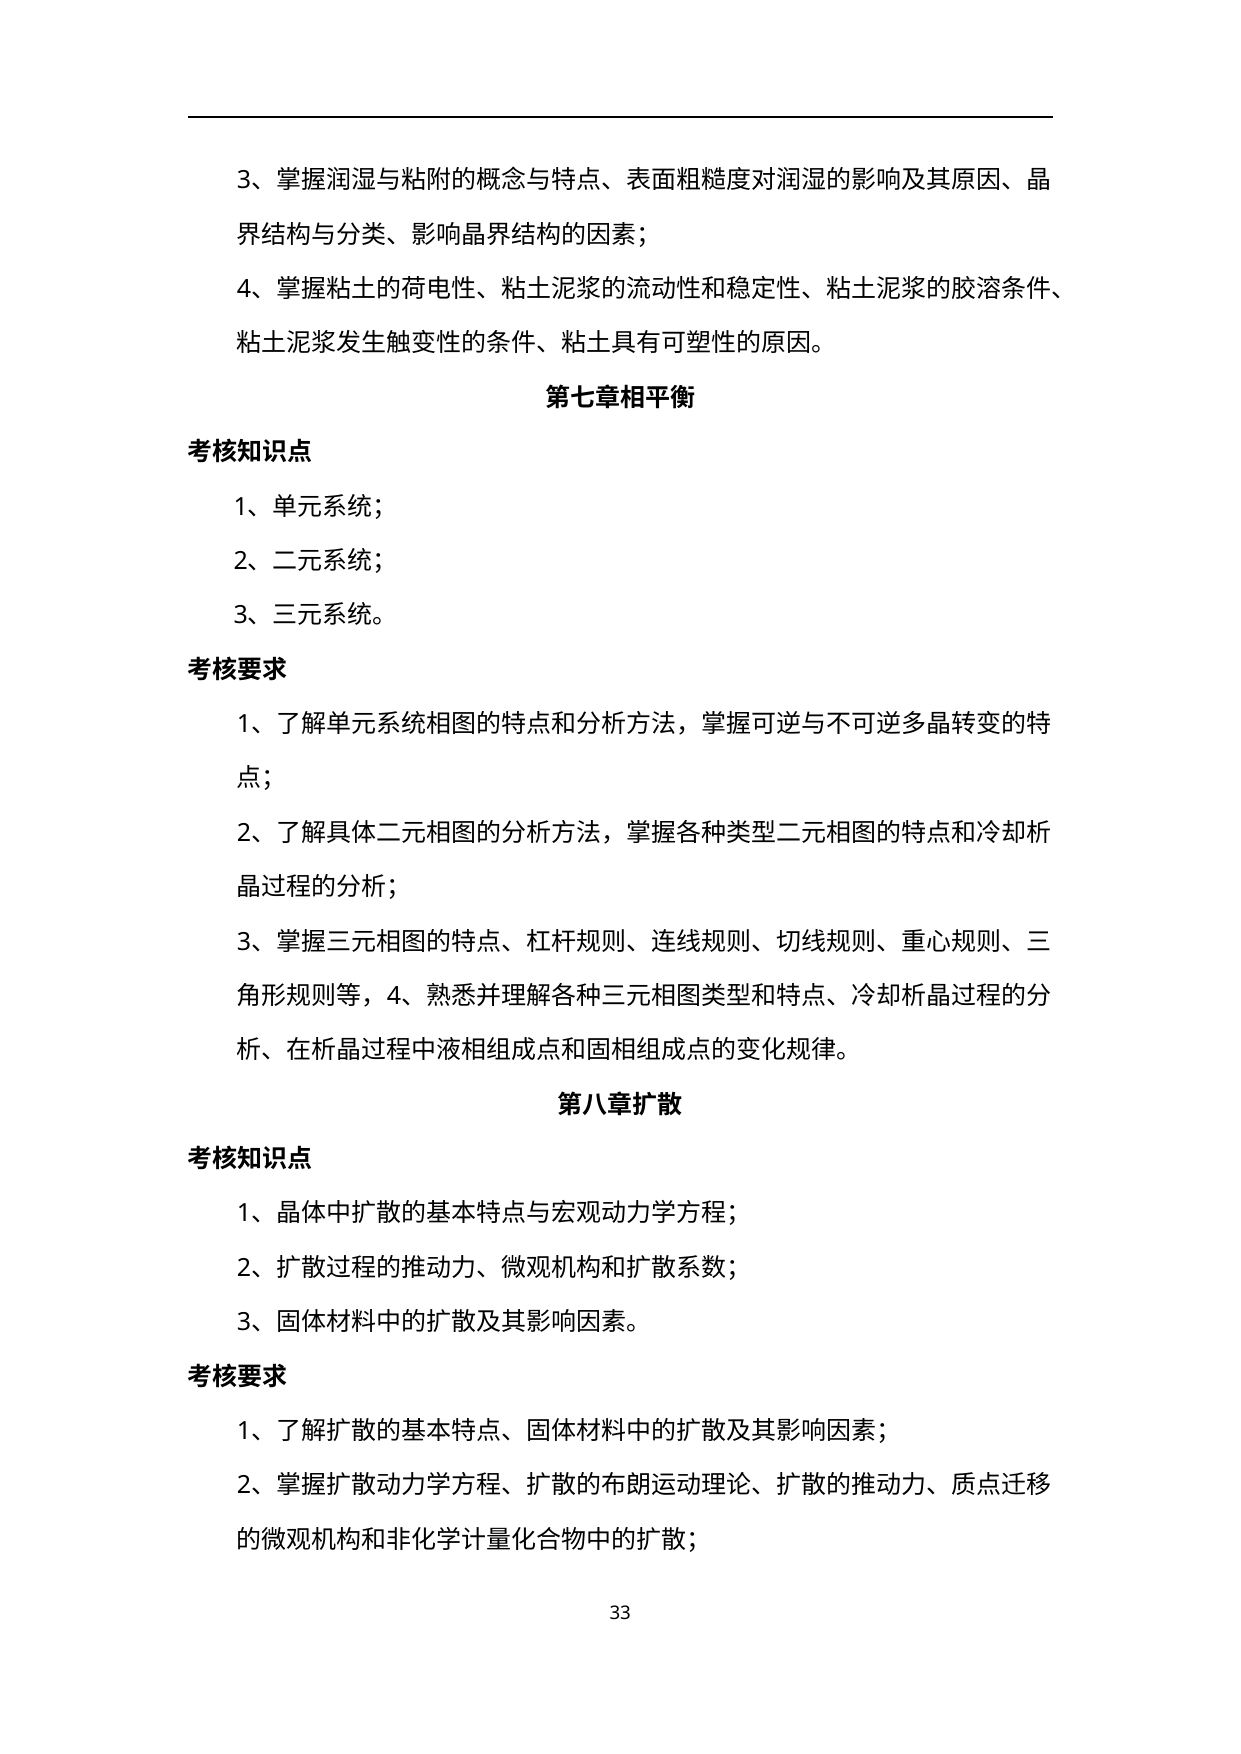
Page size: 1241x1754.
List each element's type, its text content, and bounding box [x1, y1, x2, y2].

text 1、单元系统； 2、二元系统； 3、三元系统。 [233, 486, 1053, 631]
text 第八章扩散 [187, 1084, 1053, 1120]
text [187, 1356, 1053, 1555]
text 考核要求 1、了解单元系统相图的特点和分析方法，掌握可逆与不可逆多晶转变的特点； 2、了解具体二元相图的分析方法，掌握各种类型二元相图的特点和冷却析晶过程的分析； 3、掌握三元相图的特点、杠杆规则、连线规则、切线规则、重心规则、三角形规则等，4、熟悉并理解各种三元相图类型和特点、冷却析晶过程的分析、在析晶过程中液相组成点和固相组成点的变化规律。 [187, 649, 1053, 1066]
text 第七章相平衡 [187, 377, 1053, 413]
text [187, 160, 1053, 359]
text 考核知识点 1、晶体中扩散的基本特点与宏观动力学方程； 2、扩散过程的推动力、微观机构和扩散系数； 3、固体材料中的扩散及其影响因素。 [187, 1138, 1053, 1338]
text 考核知识点 [187, 432, 1053, 468]
